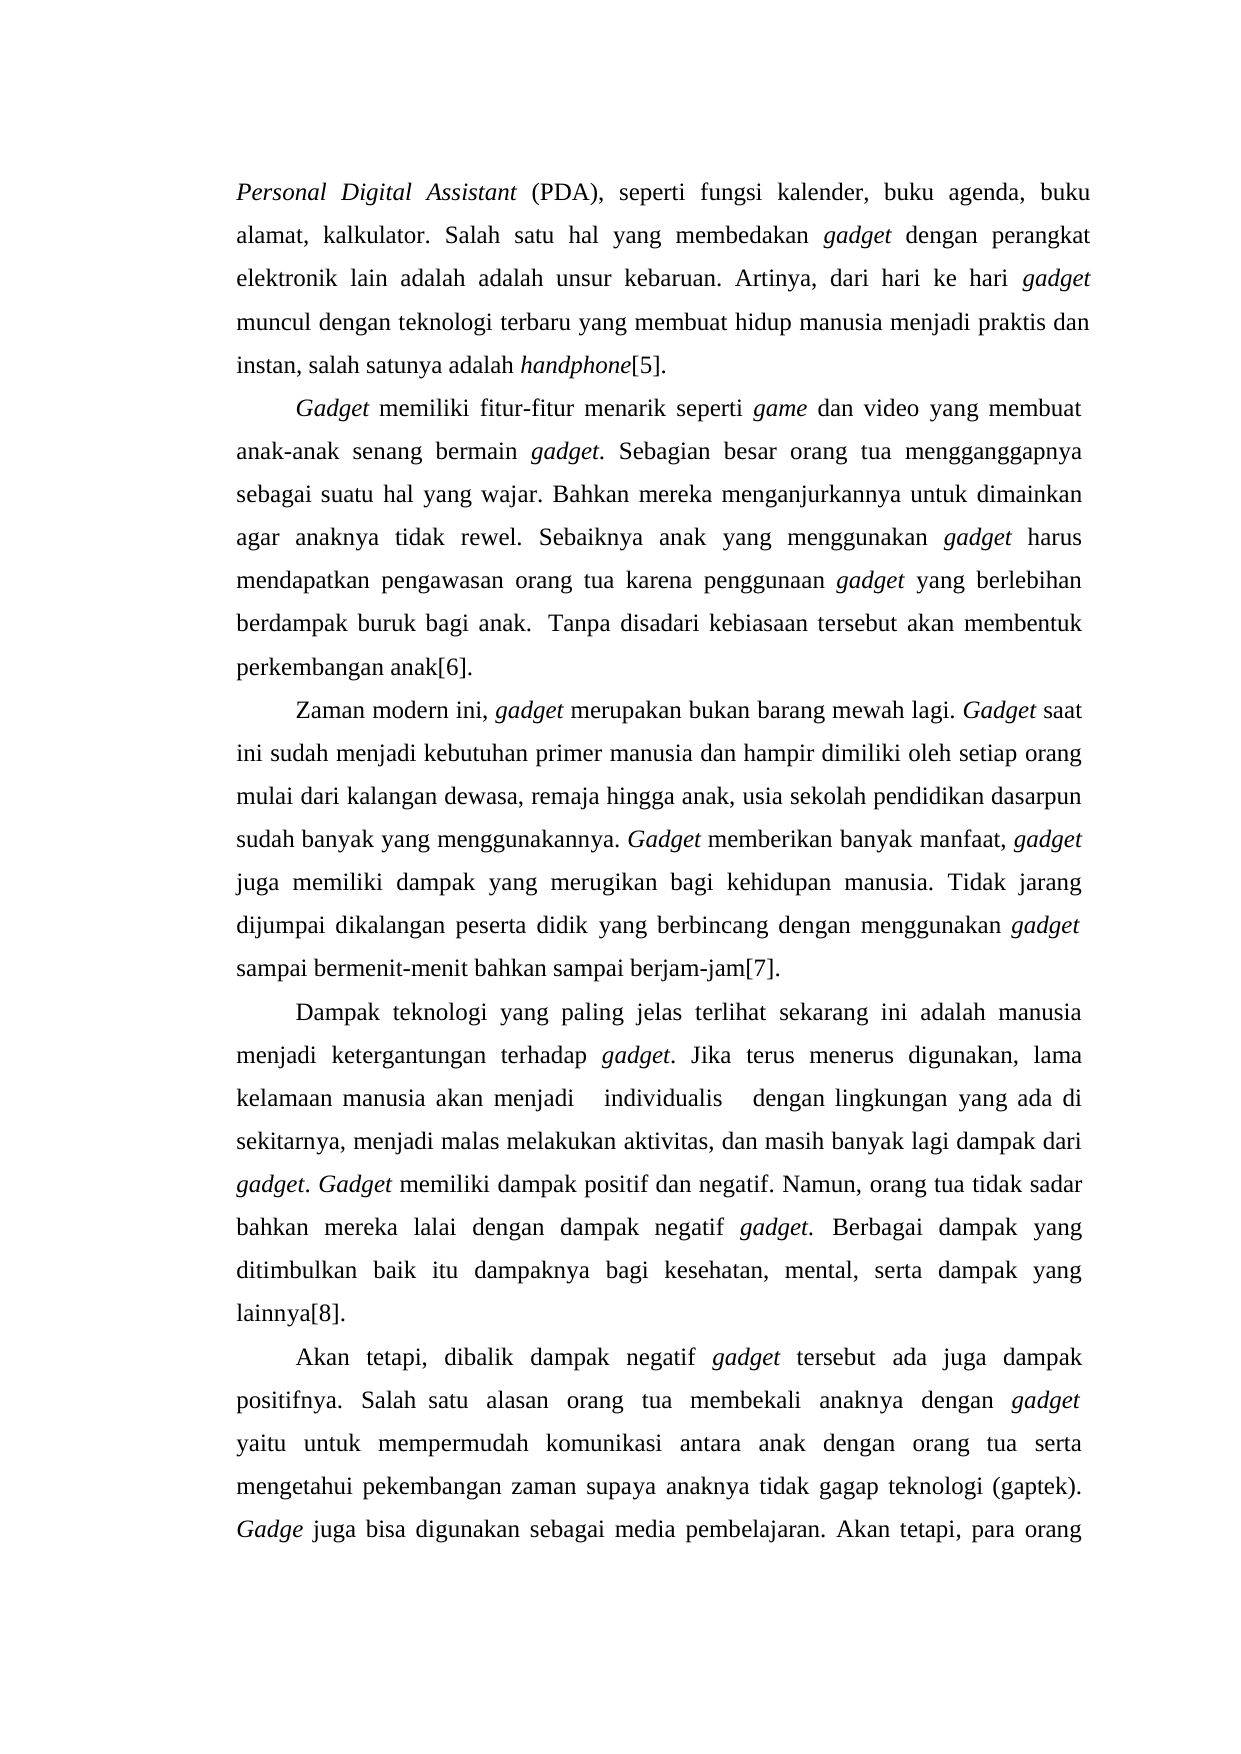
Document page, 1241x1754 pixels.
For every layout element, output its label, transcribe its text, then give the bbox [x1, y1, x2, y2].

text Dampak teknologi yang paling jelas terlihat sekarang ini adalah manusia menjadi ketergantungan terhadap gadget. Jika terus menerus digunakan, lama kelamaan manusia akan menjadi individualis dengan lingkungan yang ada di sekitarnya, menjadi malas melakukan aktivitas, dan masih banyak lagi dampak dari gadget. Gadget memiliki dampak positif dan negatif. Namun, orang tua tidak sadar bahkan mereka lalai dengan dampak negatif gadget. Berbagai dampak yang ditimbulkan baik itu dampaknya bagi kesehatan, mental, serta dampak yang lainnya[8]. [236, 997, 1082, 1327]
text Zaman modern ini, gadget merupakan bukan barang mewah lagi. Gadget saat ini sudah menjadi kebutuhan primer manusia dan hampir dimiliki oleh setiap orang mulai dari kalangan dewasa, remaja hingga anak, usia sekolah pendidikan dasarpun sudah banyak yang menggunakannya. Gadget memberikan banyak manfaat, gadget juga memiliki dampak yang merugikan bagi kehidupan manusia. Tidak jarang dijumpai dikalangan peserta didik yang berbincang dengan menggunakan gadget sampai bermenit-menit bahkan sampai berjam-jam[7]. [236, 695, 1082, 982]
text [236, 177, 1090, 378]
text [236, 1342, 1082, 1543]
text Gadget memiliki fitur-fitur menarik seperti game dan video yang membuat anak-anak senang bermain gadget. Sebagian besar orang tua mengganggapnya sebagai suatu hal yang wajar. Bahkan mereka menganjurkannya untuk dimainkan agar anaknya tidak rewel. Sebaiknya anak yang menggunakan gadget harus mendapatkan pengawasan orang tua karena penggunaan gadget yang berlebihan berdampak buruk bagi anak. Tanpa disadari kebiasaan tersebut akan membentuk perkembangan anak[6]. [236, 393, 1082, 680]
